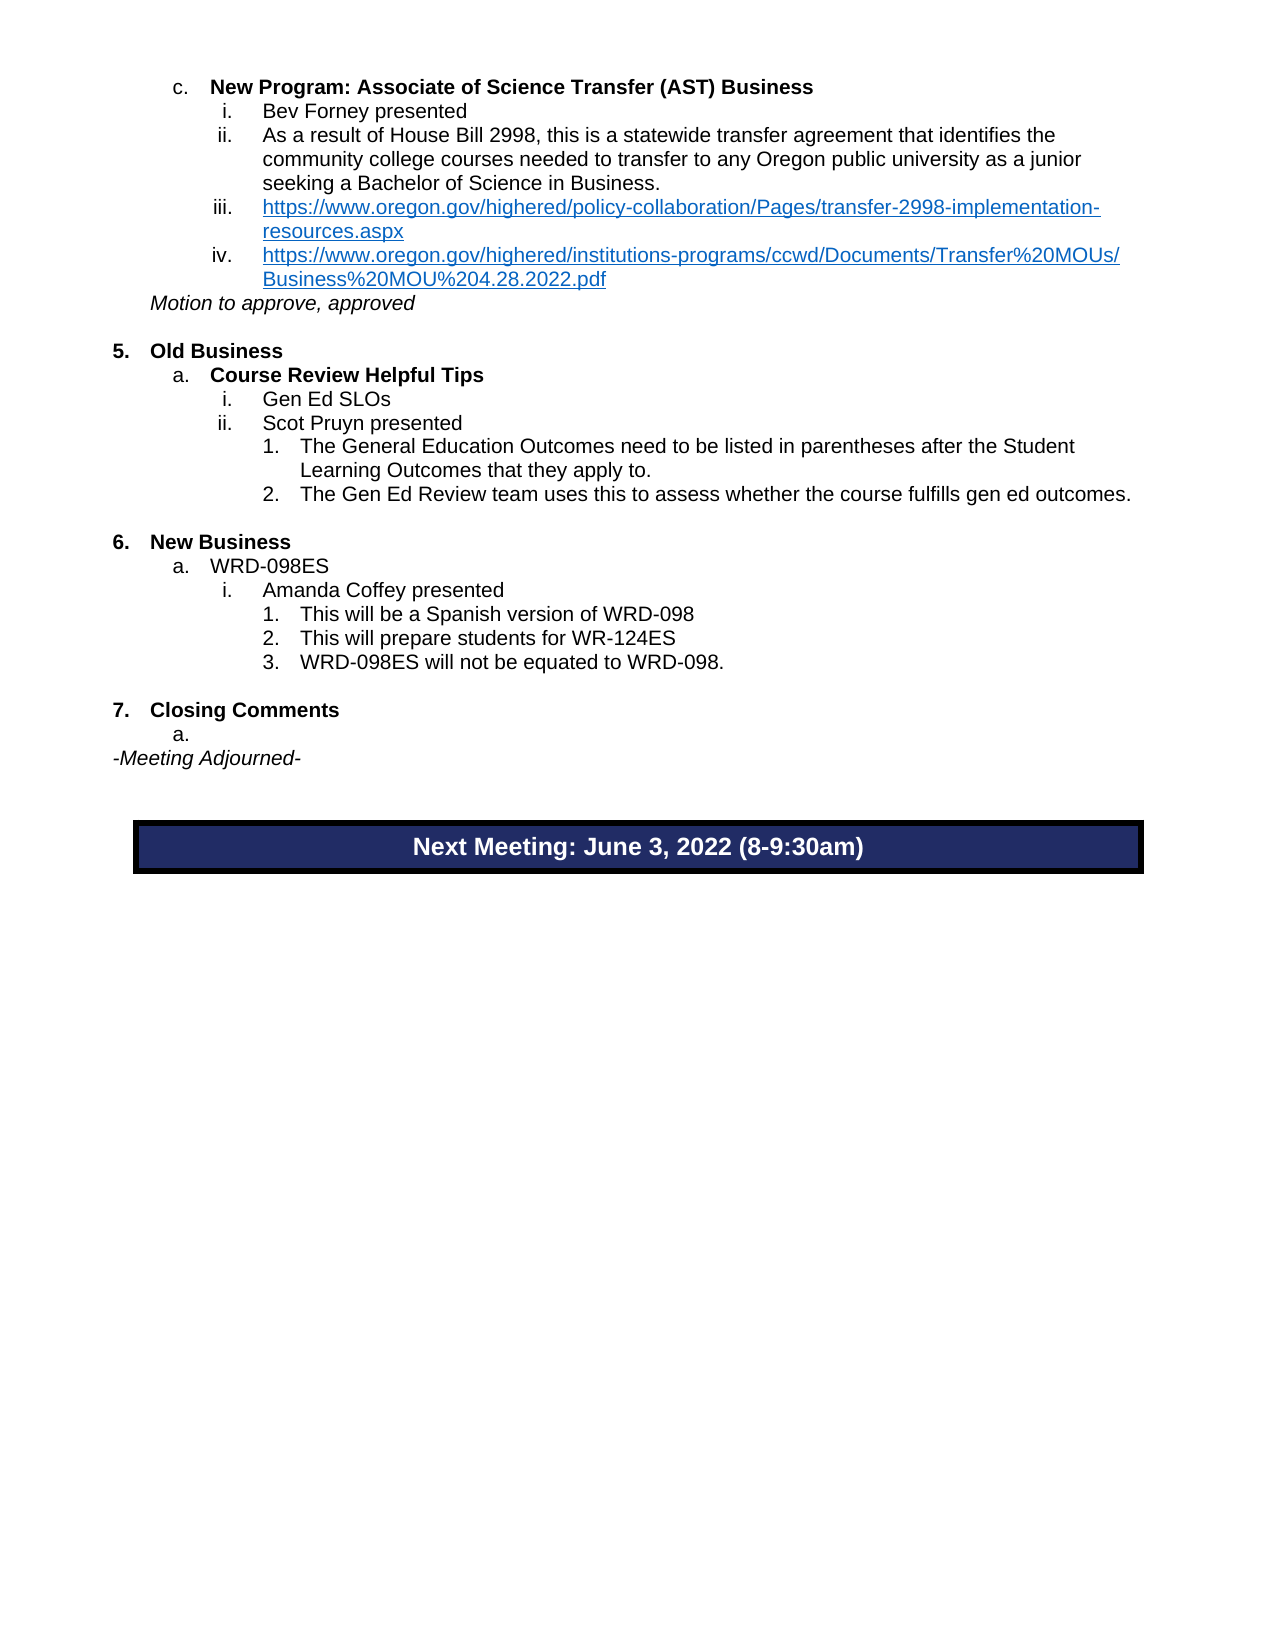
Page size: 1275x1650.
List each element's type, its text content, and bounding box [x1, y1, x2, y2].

list Motion to approve, approved [150, 291, 1144, 314]
list The General Education Outcomes need to be listed in parentheses after the Student Learning Outcomes that they apply to. [262, 434, 1144, 482]
list This will be a Spanish version of WRD-098 [262, 602, 1144, 626]
list New Business [112, 530, 1144, 554]
table_header Next Meeting: June 3, 2022 (8-9:30am) [139, 826, 1138, 868]
list https://www.oregon.gov/highered/institutions-programs/ccwd/Documents/Transfer%20MOUs/Business%20MOU%204.28.2022.pdf [232, 243, 1144, 291]
list Old Business [112, 338, 1144, 362]
list As a result of House Bill 2998, this is a statewide transfer agreement that identifies the community college courses needed to transfer to any Oregon public university as a junior seeking a Bachelor of Science in Business. [232, 123, 1144, 195]
list Bev Forney presented [232, 99, 1144, 123]
list WRD-098ES will not be equated to WRD-098. [262, 650, 1144, 674]
list This will prepare students for WR-124ES [262, 626, 1144, 650]
list WRD-098ES [172, 554, 1144, 578]
list Course Review Helpful Tips [172, 362, 1144, 386]
list https://www.oregon.gov/highered/policy-collaboration/Pages/transfer-2998-implementation-resources.aspx [232, 195, 1144, 243]
text -Meeting Adjourned- [112, 746, 1144, 770]
list Scot Pruyn presented [232, 410, 1144, 434]
list The Gen Ed Review team uses this to assess whether the course fulfills gen ed outcomes. [262, 482, 1144, 506]
list Amanda Coffey presented [232, 578, 1144, 602]
list Gen Ed SLOs [232, 386, 1144, 410]
list New Program: Associate of Science Transfer (AST) Business [172, 75, 1144, 99]
list Closing Comments [112, 698, 1144, 722]
